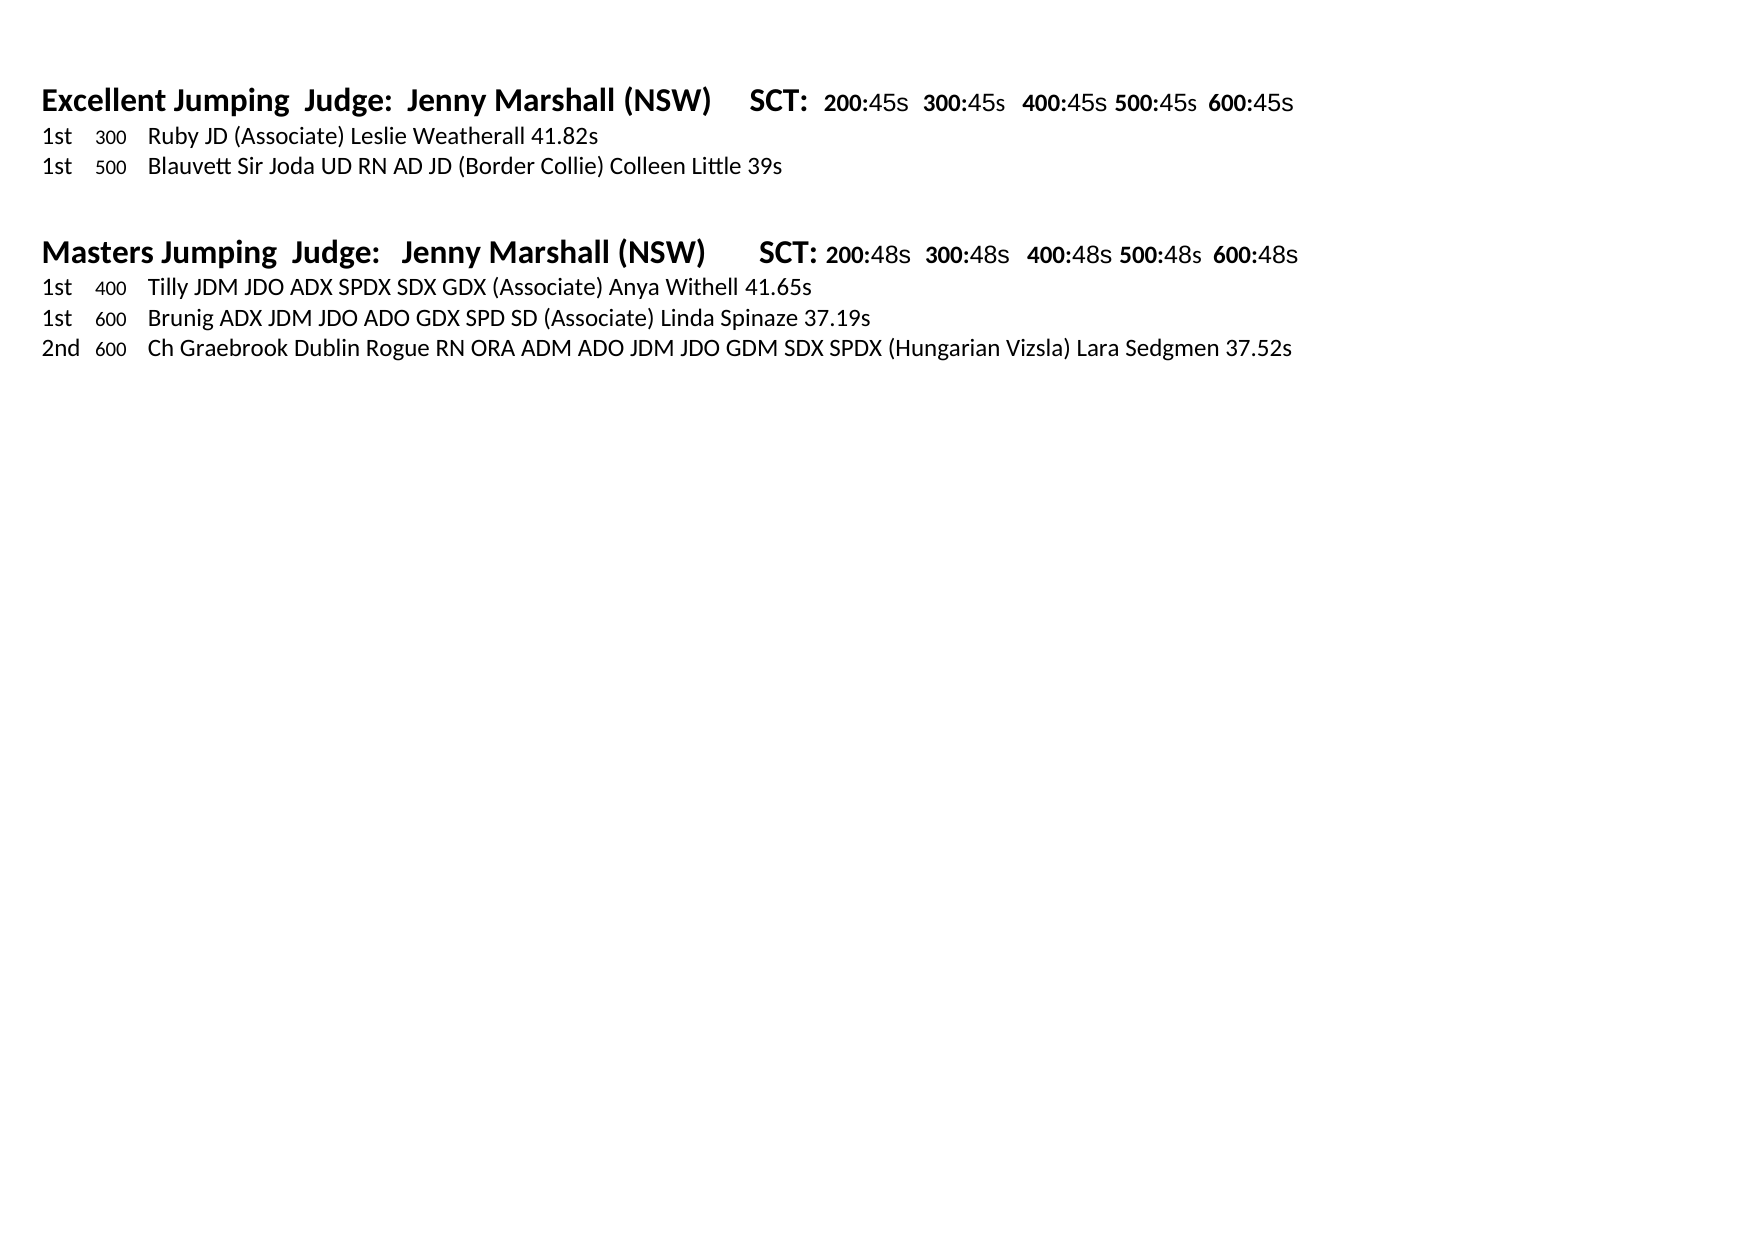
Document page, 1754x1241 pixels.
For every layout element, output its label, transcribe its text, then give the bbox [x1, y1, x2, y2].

text 1st 600 Brunig ADX JDM JDO ADO GDX SPD SD (Associate) Linda Spinaze 37.19s [41, 302, 1713, 332]
text Excellent Jumping Judge: Jenny Marshall (NSW) SCT: 200:45s 300:45s 400:45s 500:45s 600:45s [41, 79, 1713, 120]
text 1st 300 Ruby JD (Associate) Leslie Weatherall 41.82s [41, 120, 1713, 151]
text Masters Jumping Judge: Jenny Marshall (NSW) SCT: 200:48s 300:48s 400:48s 500:48s 600:48s [41, 231, 1713, 271]
text 1st 400 Tilly JDM JDO ADX SPDX SDX GDX (Associate) Anya Withell 41.65s [41, 271, 1713, 302]
text 1st 500 Blauvett Sir Joda UD RN AD JD (Border Collie) Colleen Little 39s [41, 151, 1713, 181]
text 2nd 600 Ch Graebrook Dublin Rogue RN ORA ADM ADO JDM JDO GDM SDX SPDX (Hungarian Vizsla) Lara Sedgmen 37.52s [41, 332, 1713, 363]
